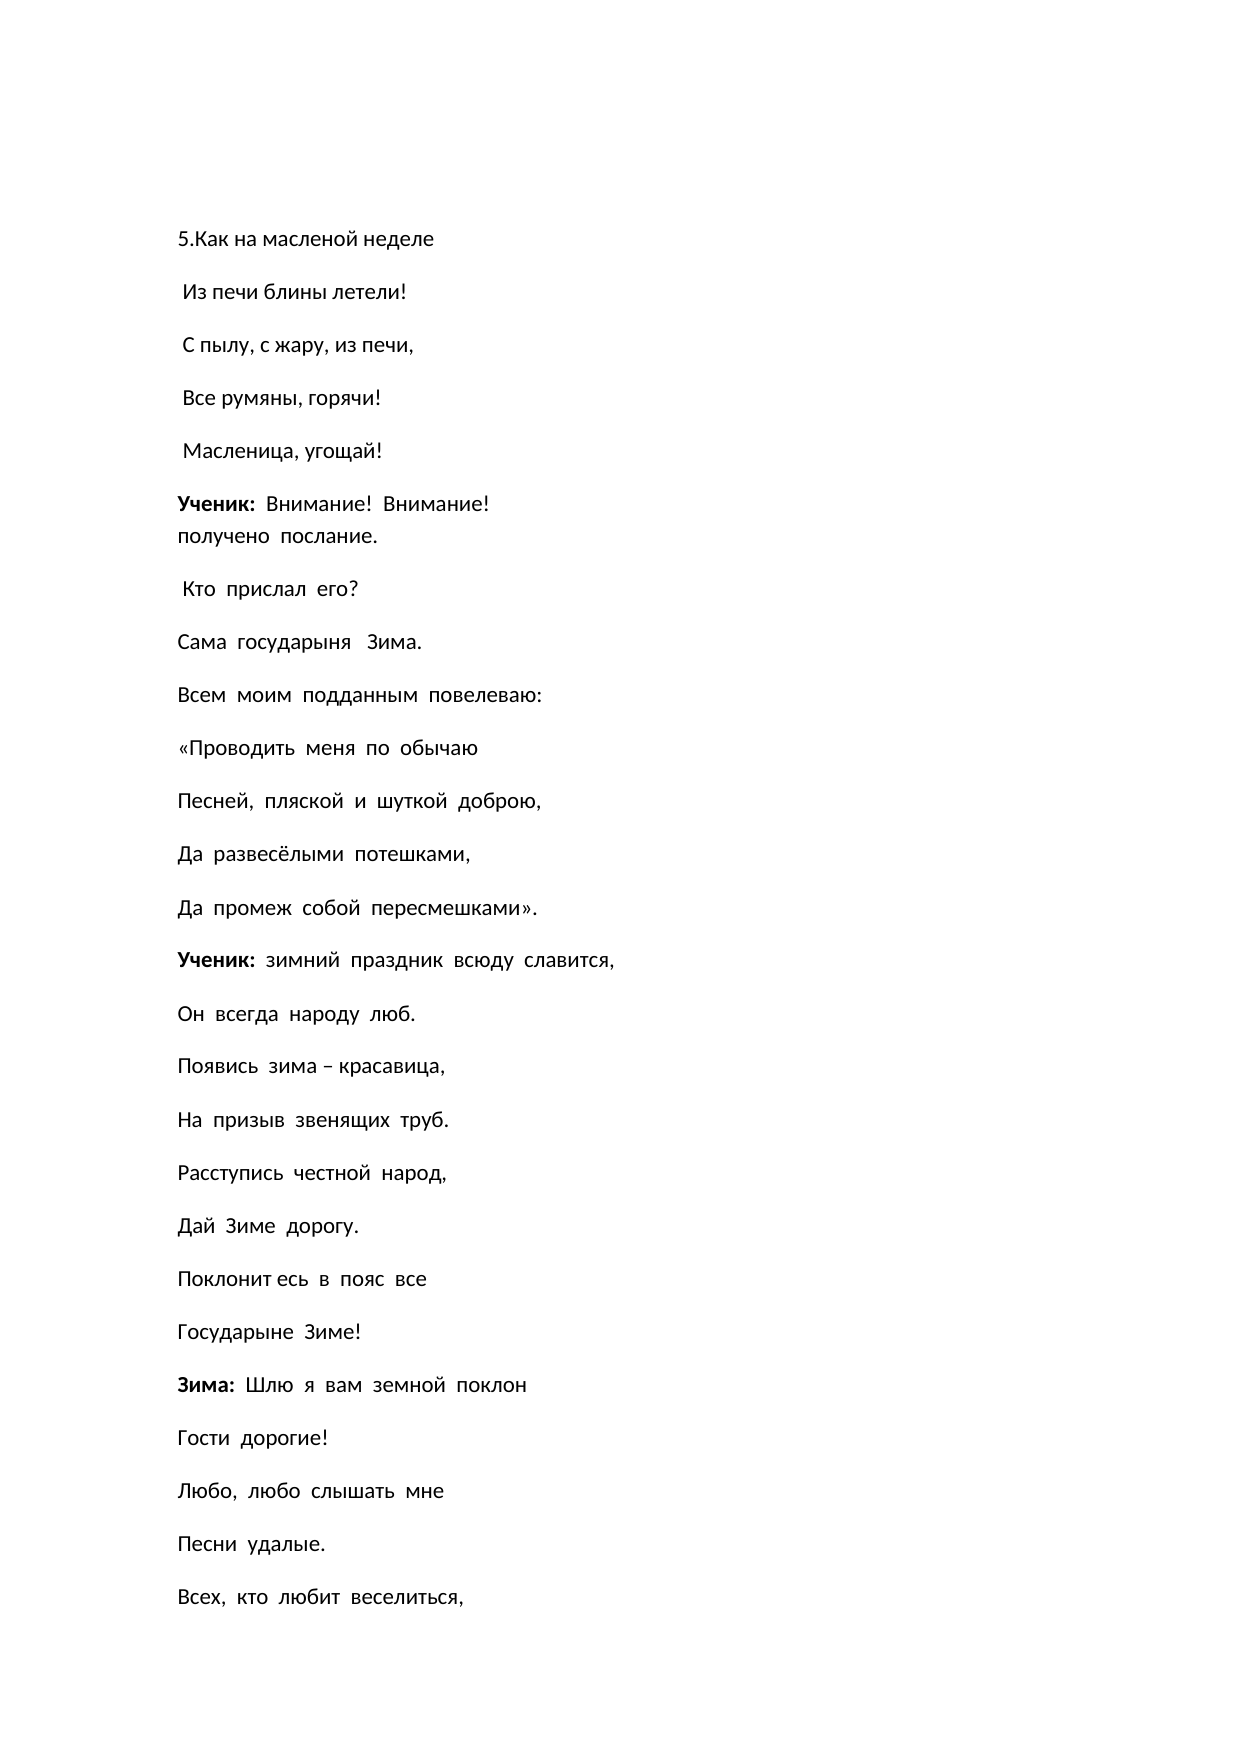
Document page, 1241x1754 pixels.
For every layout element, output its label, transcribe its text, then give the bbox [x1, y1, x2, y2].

text 5.Как на масленой неделе [177, 224, 1152, 252]
text Да развесёлыми потешками, [177, 839, 1152, 868]
text Появись зима – красавица, [177, 1052, 1152, 1080]
text Ученик: Внимание! Внимание! получено послание. [177, 489, 1152, 549]
text Кто прислал его? [177, 574, 1152, 602]
text Расступись честной народ, [177, 1158, 1152, 1186]
text Сама государыня Зима. [177, 627, 1152, 656]
text Гости дорогие! [177, 1423, 1152, 1451]
text Из печи блины летели! [177, 277, 1152, 305]
text С пылу, с жару, из печи, [177, 330, 1152, 358]
text Песней, пляской и шуткой доброю, [177, 787, 1152, 814]
text Все румяны, горячи! [177, 383, 1152, 411]
text Государыне Зиме! [177, 1317, 1152, 1345]
text Песни удалые. [177, 1529, 1152, 1557]
text Поклонит есь в пояс все [177, 1264, 1152, 1292]
text Масленица, угощай! [177, 436, 1152, 464]
text Всех, кто любит веселиться, [177, 1582, 1152, 1610]
text Любо, любо слышать мне [177, 1476, 1152, 1504]
text На призыв звенящих труб. [177, 1105, 1152, 1133]
text Ученик: зимний праздник всюду славится, [177, 946, 1152, 974]
text «Проводить меня по обычаю [177, 733, 1152, 762]
text Зима: Шлю я вам земной поклон [177, 1370, 1152, 1398]
text Да промеж собой пересмешками». [177, 893, 1152, 921]
text Он всегда народу люб. [177, 999, 1152, 1027]
text Всем моим подданным повелеваю: [177, 681, 1152, 708]
text Дай Зиме дорогу. [177, 1211, 1152, 1239]
